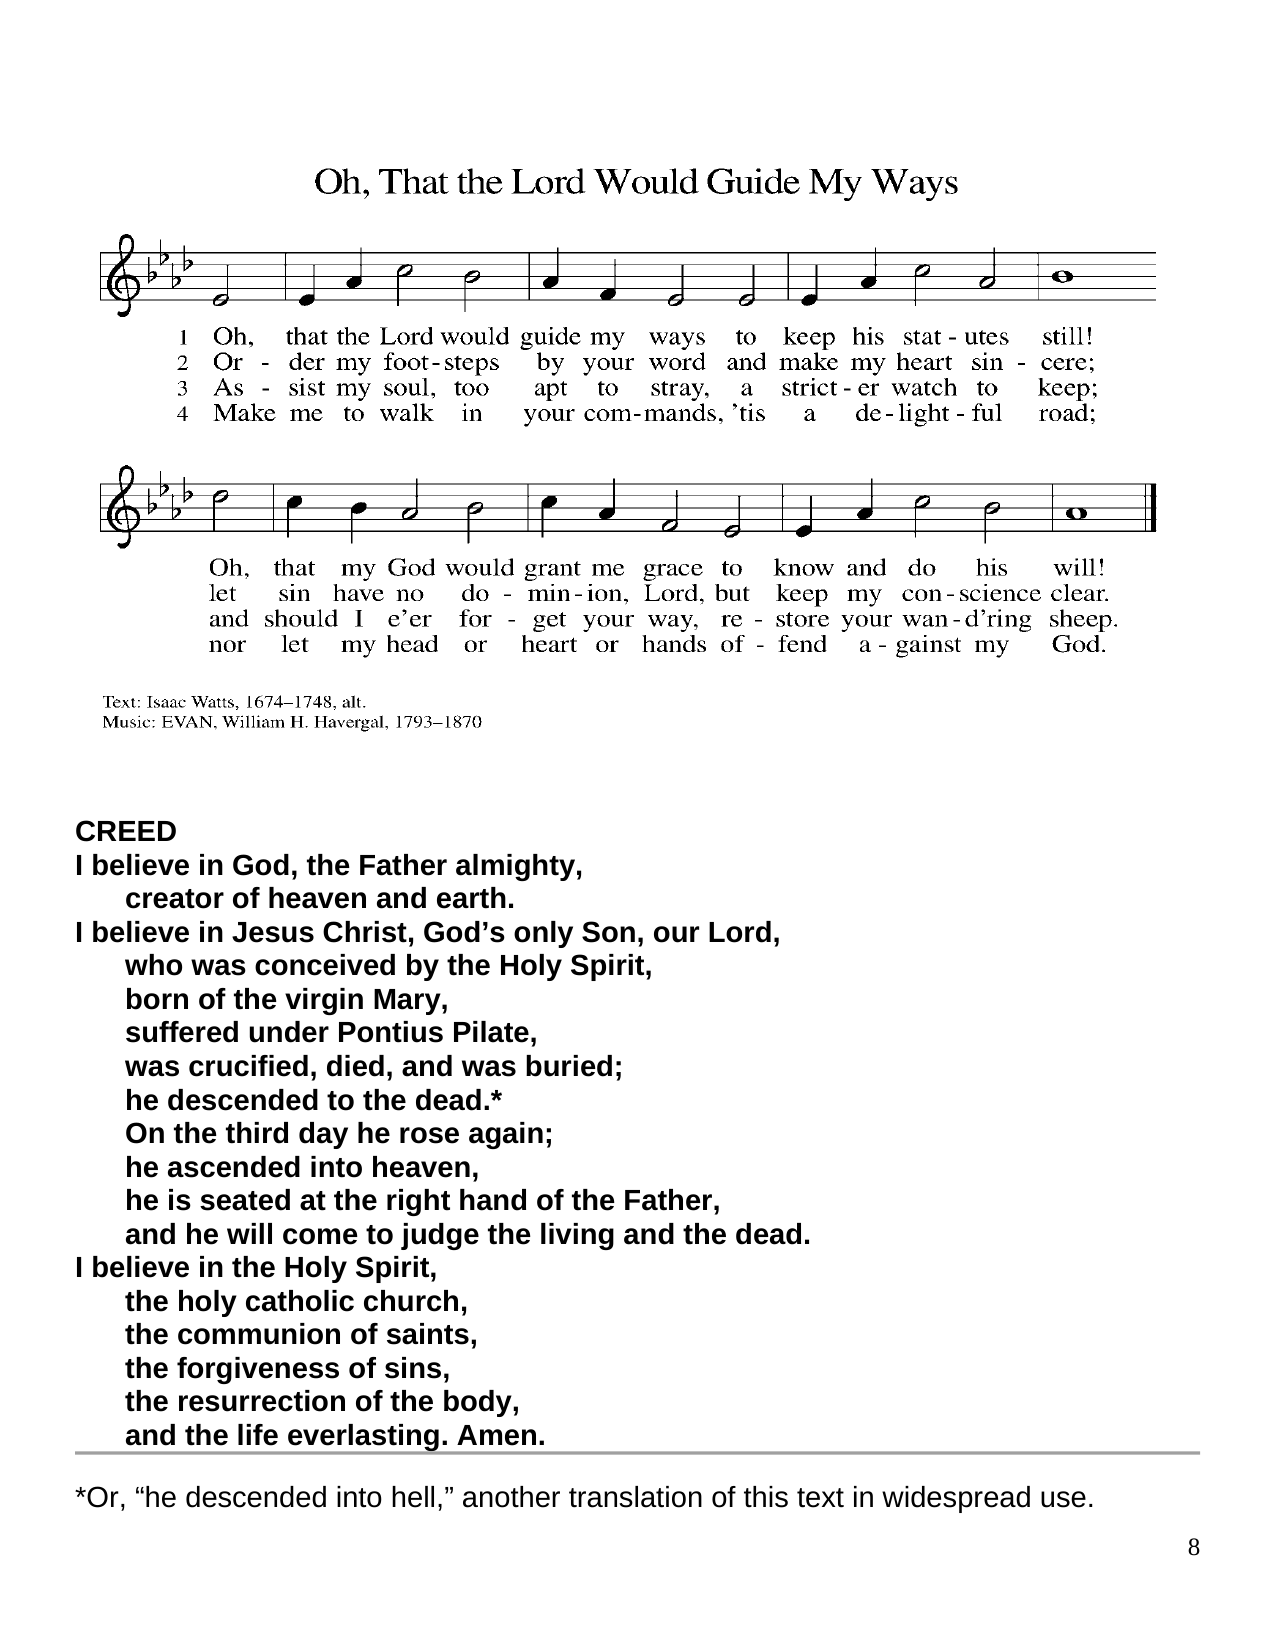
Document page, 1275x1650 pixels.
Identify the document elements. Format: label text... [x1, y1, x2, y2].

text he descended to the dead.* [75, 1082, 1200, 1116]
text the resurrection of the body, [75, 1384, 1200, 1418]
text creator of heaven and earth. [75, 881, 1200, 915]
text I believe in God, the Father almighty, [75, 848, 1200, 881]
text was crucified, died, and was buried; [75, 1049, 1200, 1082]
text the holy catholic church, [75, 1284, 1200, 1317]
text the communion of saints, [75, 1317, 1200, 1351]
text I believe in Jesus Christ, God’s only Son, our Lord, [75, 915, 1200, 948]
text and the life everlasting. Amen. [75, 1418, 1200, 1451]
text born of the virgin Mary, [75, 982, 1200, 1015]
text who was conceived by the Holy Spirit, [75, 948, 1200, 982]
text he ascended into heaven, [75, 1149, 1200, 1183]
text and he will come to judge the living and the dead. [75, 1217, 1200, 1250]
picture [75, 75, 1180, 781]
text *Or, “he descended into hell,” another translation of this text in widespread use. [75, 1480, 1200, 1514]
text I believe in the Holy Spirit, [75, 1250, 1200, 1284]
text he is seated at the right hand of the Father, [75, 1183, 1200, 1217]
text CREED [75, 814, 1200, 848]
text suffered under Pontius Pilate, [75, 1015, 1200, 1049]
text the forgiveness of sins, [75, 1351, 1200, 1384]
text On the third day he rose again; [75, 1116, 1200, 1149]
